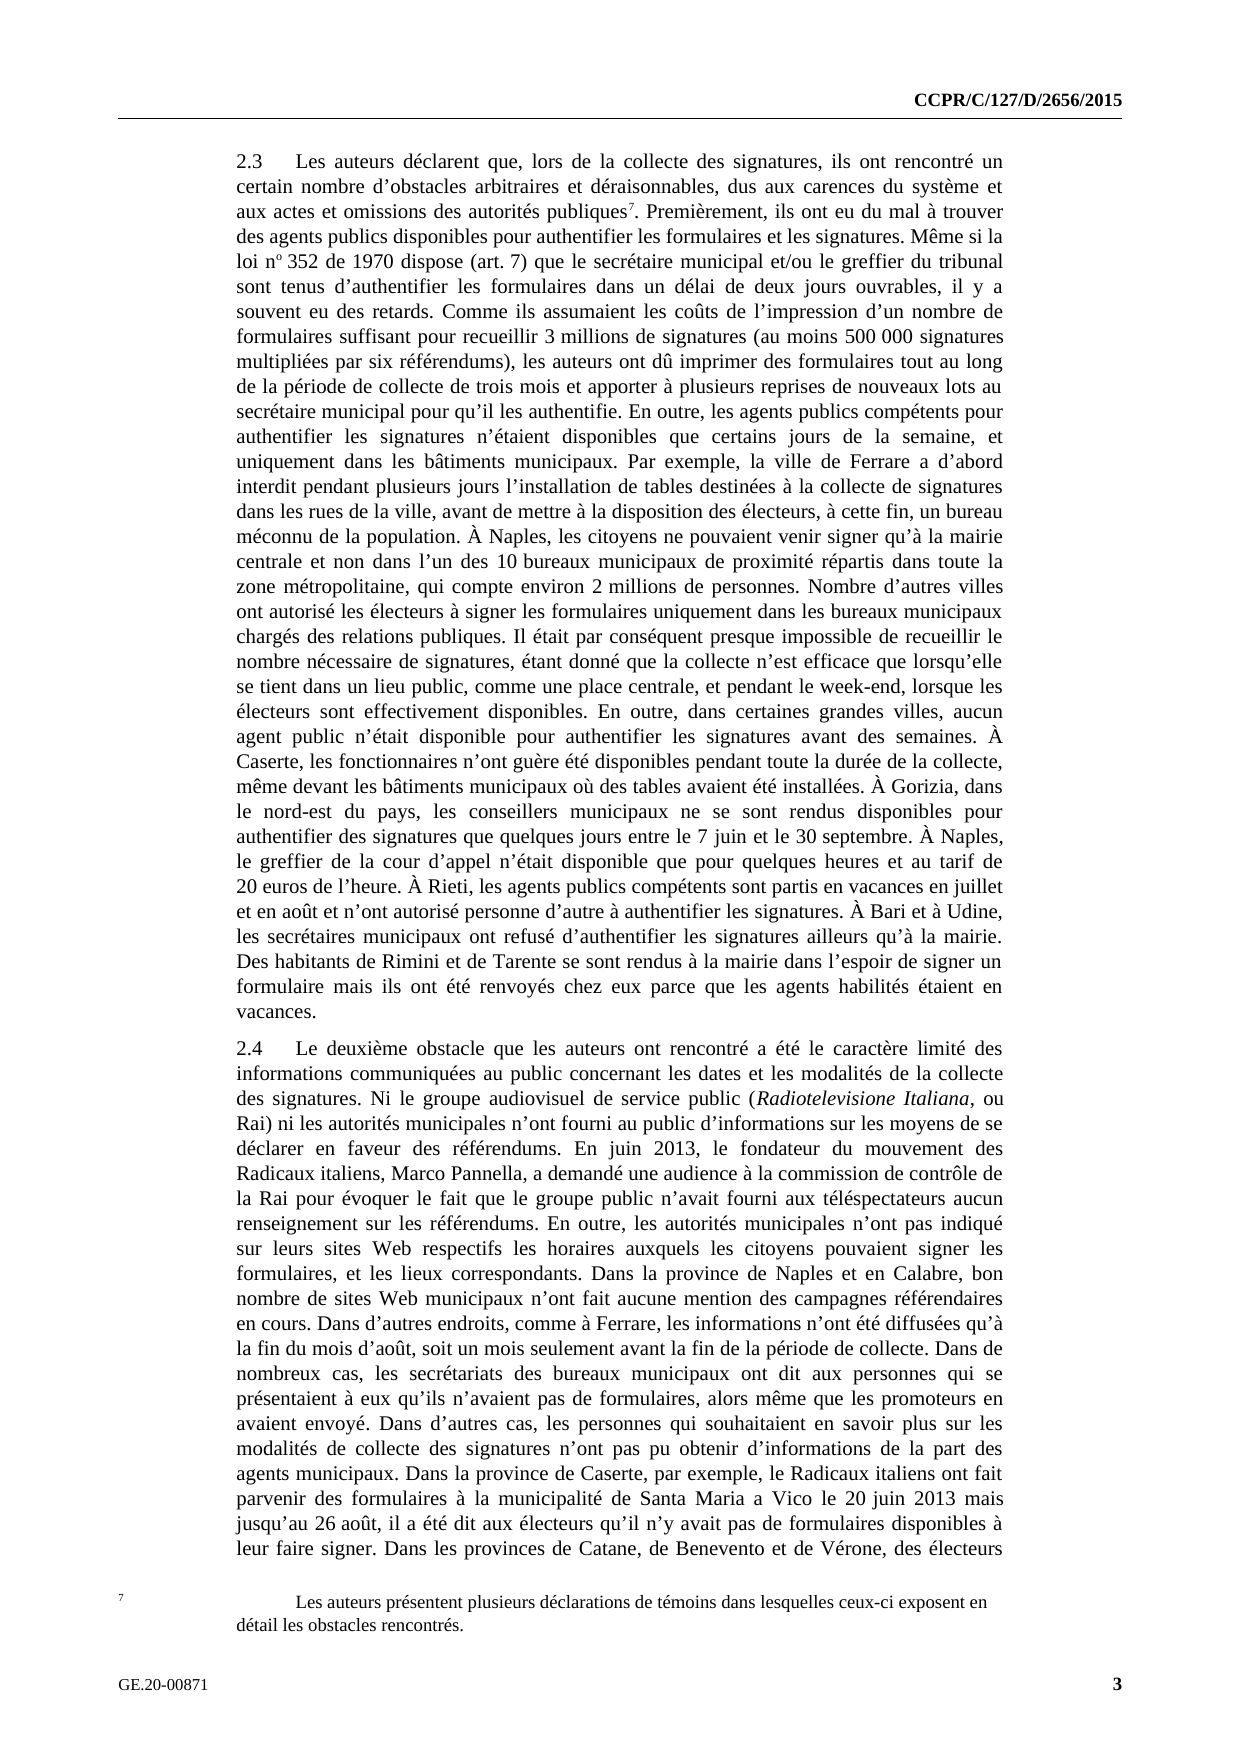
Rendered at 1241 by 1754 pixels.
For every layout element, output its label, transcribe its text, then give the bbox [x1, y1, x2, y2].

text 2.3 Les auteurs déclarent que, lors de la collecte des signatures, ils ont rencontré un certain nombre d’obstacles arbitraires et déraisonnables, dus aux carences du système et aux actes et omissions des autorités publiques. Premièrement, ils ont eu du mal à trouver des agents publics disponibles pour authentifier les formulaires et les signatures. Même si la loi no 352 de 1970 dispose (art. 7) que le secrétaire municipal et/ou le greffier du tribunal sont tenus d’authentifier les formulaires dans un délai de deux jours ouvrables, il y a souvent eu des retards. Comme ils assumaient les coûts de l’impression d’un nombre de formulaires suffisant pour recueillir 3 millions de signatures (au moins 500 000 signatures multipliées par six référendums), les auteurs ont dû imprimer des formulaires tout au long de la période de collecte de trois mois et apporter à plusieurs reprises de nouveaux lots au secrétaire municipal pour qu’il les authentifie. En outre, les agents publics compétents pour authentifier les signatures n’étaient disponibles que certains jours de la semaine, et uniquement dans les bâtiments municipaux. Par exemple, la ville de Ferrare a d’abord interdit pendant plusieurs jours l’installation de tables destinées à la collecte de signatures dans les rues de la ville, avant de mettre à la disposition des électeurs, à cette fin, un bureau méconnu de la population. À Naples, les citoyens ne pouvaient venir signer qu’à la mairie centrale et non dans l’un des 10 bureaux municipaux de proximité répartis dans toute la zone métropolitaine, qui compte environ 2 millions de personnes. Nombre d’autres villes ont autorisé les électeurs à signer les formulaires uniquement dans les bureaux municipaux chargés des relations publiques. Il était par conséquent presque impossible de recueillir le nombre nécessaire de signatures, étant donné que la collecte n’est efficace que lorsqu’elle se tient dans un lieu public, comme une place centrale, et pendant le week-end, lorsque les électeurs sont effectivement disponibles. En outre, dans certaines grandes villes, aucun agent public n’était disponible pour authentifier les signatures avant des semaines. À Caserte, les fonctionnaires n’ont guère été disponibles pendant toute la durée de la collecte, même devant les bâtiments municipaux où des tables avaient été installées. À Gorizia, dans le nord-est du pays, les conseillers municipaux ne se sont rendus disponibles pour authentifier des signatures que quelques jours entre le 7 juin et le 30 septembre. À Naples, le greffier de la cour d’appel n’était disponible que pour quelques heures et au tarif de 20 euros de l’heure. À Rieti, les agents publics compétents sont partis en vacances en juillet et en août et n’ont autorisé personne d’autre à authentifier les signatures. À Bari et à Udine, les secrétaires municipaux ont refusé d’authentifier les signatures ailleurs qu’à la mairie. Des habitants de Rimini et de Tarente se sont rendus à la mairie dans l’espoir de signer un formulaire mais ils ont été renvoyés chez eux parce que les agents habilités étaient en vacances. [236, 148, 1004, 1023]
